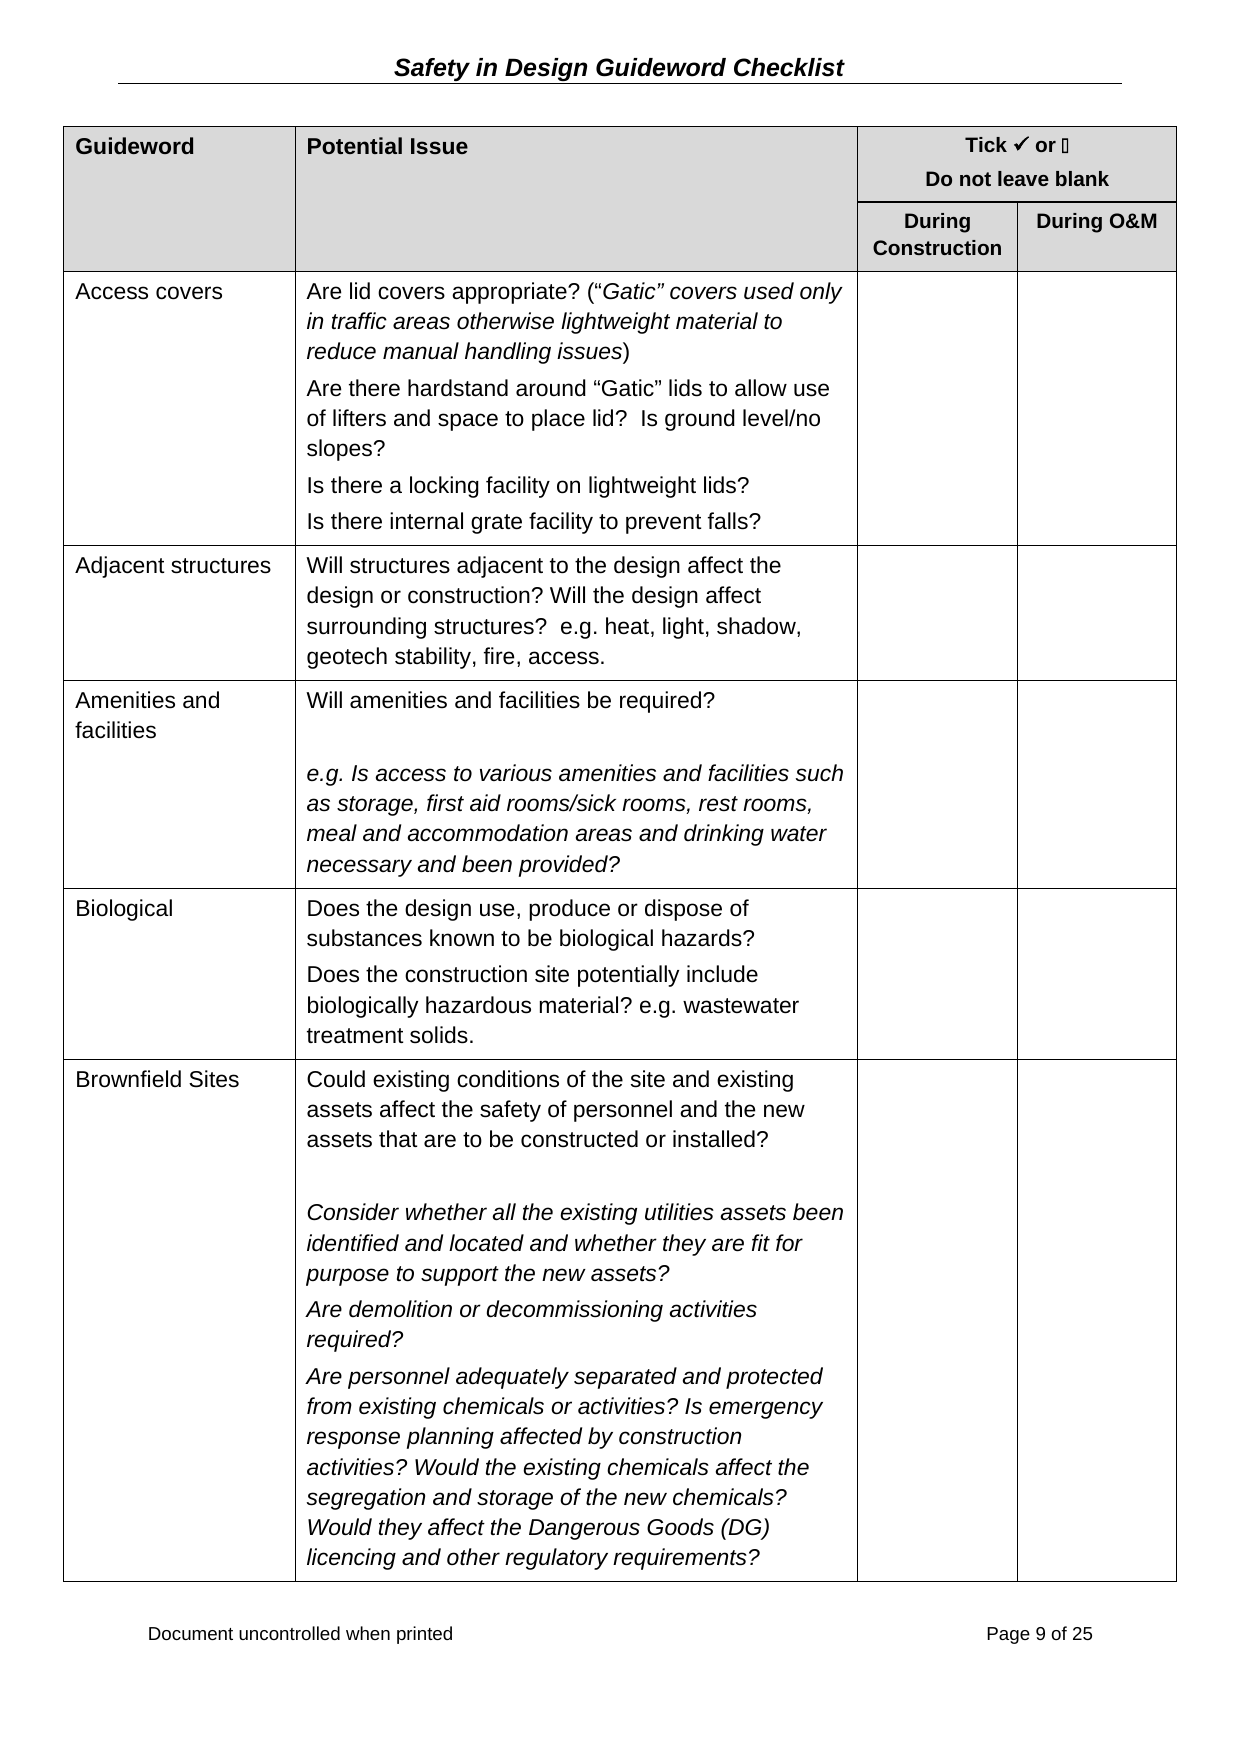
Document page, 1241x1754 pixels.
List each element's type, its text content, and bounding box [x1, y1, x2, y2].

table_cell [1018, 1060, 1176, 1581]
table_cell During O&M [1018, 203, 1176, 271]
table_cell Does the design use, produce or dispose of substances known to be biological hazards? Does the construction site potentially include biologically hazardous material? e.g. wastewater treatment solids. [296, 889, 857, 1059]
table_header Guideword [64, 127, 295, 271]
table_cell [1018, 681, 1176, 887]
table_header Potential Issue [296, 127, 857, 271]
table_cell Biological [64, 889, 295, 1059]
table_cell [1018, 889, 1176, 1059]
table_cell Are lid covers appropriate? (“Gatic” covers used only in traffic areas otherwise lightweight material to reduce manual handling issues) Are there hardstand around “Gatic” lids to allow use of lifters and space to place lid? Is ground level/no slopes? Is there a locking facility on lightweight lids? Is there internal grate facility to prevent falls? [296, 272, 857, 545]
table_cell [858, 889, 1017, 1059]
table_cell Amenities and facilities [64, 681, 295, 887]
table_cell [1018, 546, 1176, 680]
table_cell Brownfield Sites [64, 1060, 295, 1581]
table_cell [858, 546, 1017, 680]
table_cell [858, 681, 1017, 887]
table_header Tick or Do not leave blank [858, 127, 1176, 201]
table_cell [858, 1060, 1017, 1581]
table_cell Adjacent structures [64, 546, 295, 680]
table_cell [858, 272, 1017, 545]
table_cell Will amenities and facilities be required? e.g. Is access to various amenities and facilities such as storage, first aid rooms/sick rooms, rest rooms, meal and accommodation areas and drinking water necessary and been provided? [296, 681, 857, 887]
table_cell During Construction [858, 203, 1017, 271]
table_cell Will structures adjacent to the design affect the design or construction? Will the design affect surrounding structures? e.g. heat, light, shadow, geotech stability, fire, access. [296, 546, 857, 680]
table_cell Access covers [64, 272, 295, 545]
table_cell Could existing conditions of the site and existing assets affect the safety of personnel and the new assets that are to be constructed or installed? Consider whether all the existing utilities assets been identified and located and whether they are fit for purpose to support the new assets? Are demolition or decommissioning activities required? Are personnel adequately separated and protected from existing chemicals or activities? Is emergency response planning affected by construction activities? Would the existing chemicals affect the segregation and storage of the new chemicals? Would they affect the Dangerous Goods (DG) licencing and other regulatory requirements? [296, 1060, 857, 1581]
table_cell [1018, 272, 1176, 545]
